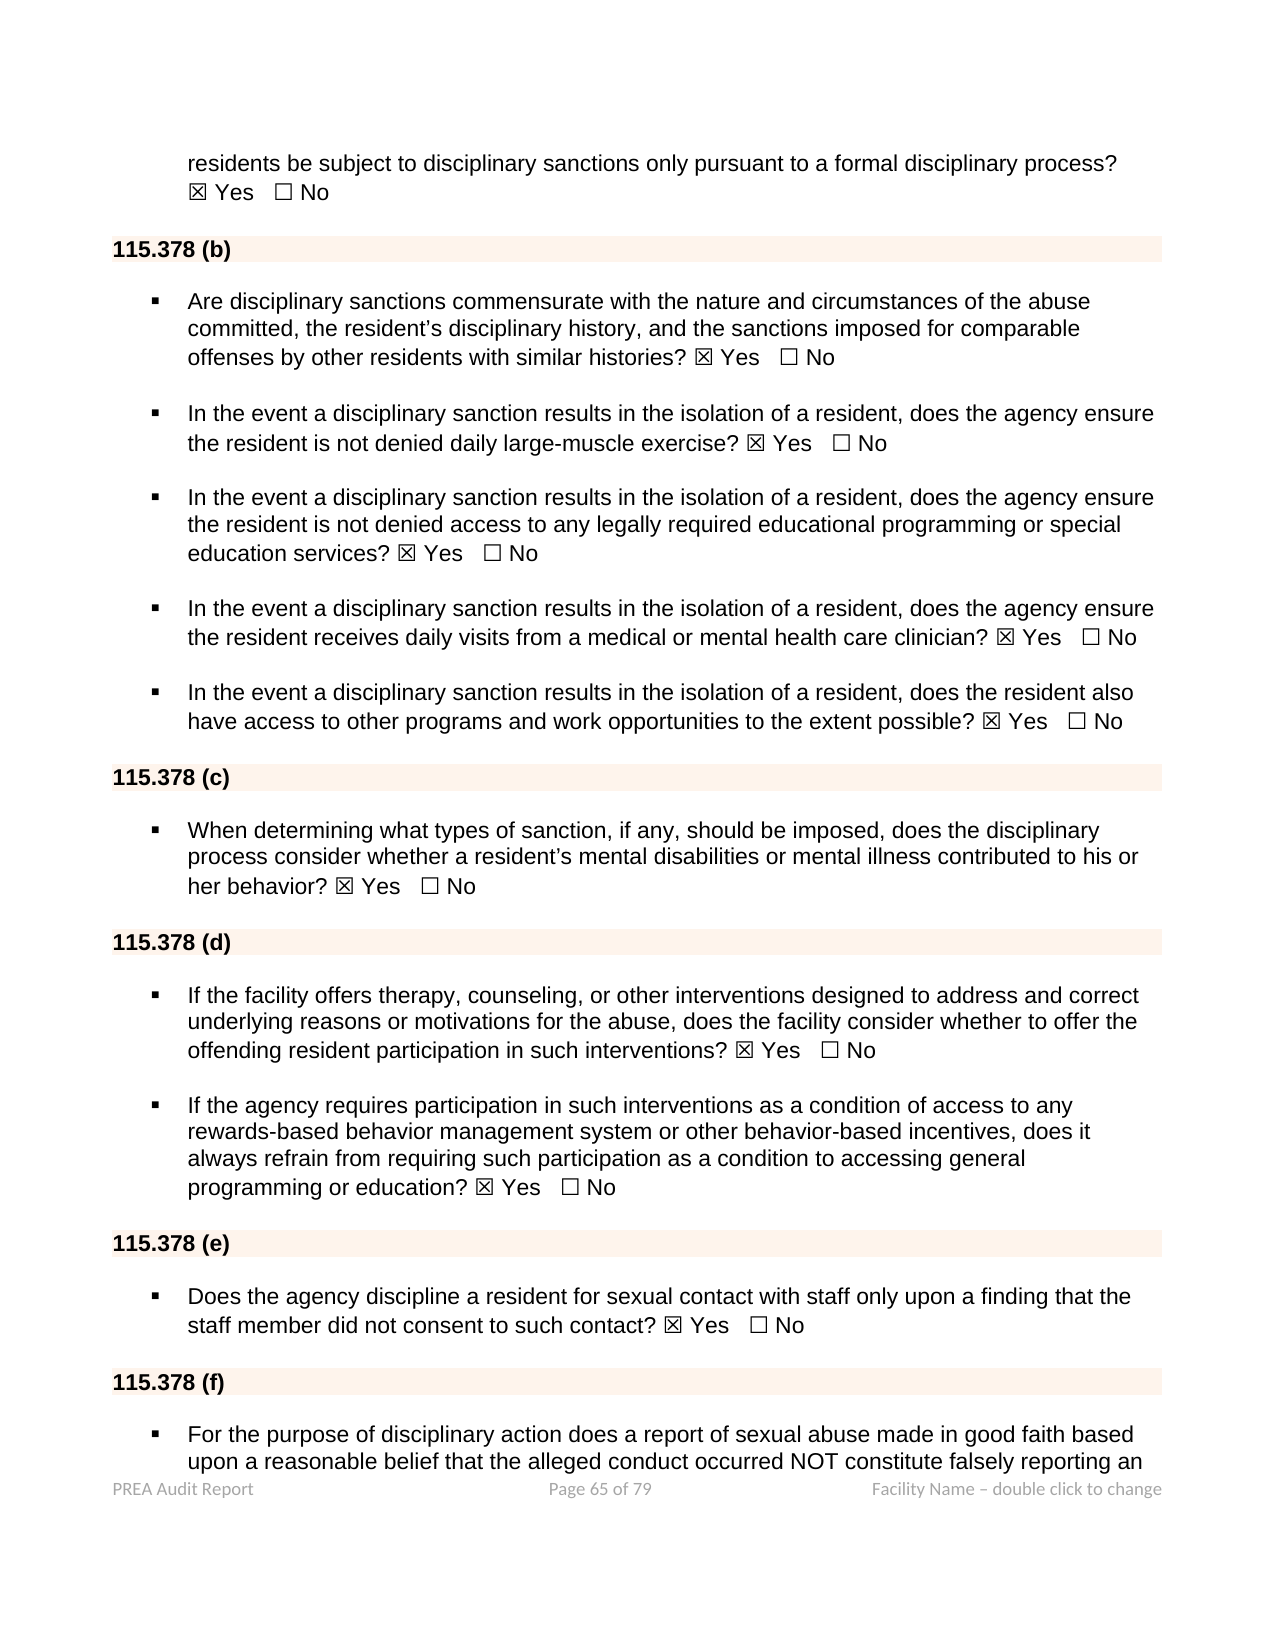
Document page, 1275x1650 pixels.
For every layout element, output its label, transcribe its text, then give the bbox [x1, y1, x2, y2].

text 115.378 (e) [112, 1230, 1162, 1257]
list If the agency requires participation in such interventions as a condition of access to any rewards-based behavior management system or other behavior-based incentives, does it always refrain from requiring such participation as a condition to accessing general programming or education? Yes No [150, 1092, 1162, 1202]
list In the event a disciplinary sanction results in the isolation of a resident, does the agency ensure the resident is not denied daily large-muscle exercise? Yes No [150, 400, 1162, 458]
list In the event a disciplinary sanction results in the isolation of a resident, does the resident also have access to other programs and work opportunities to the extent possible? Yes No [150, 678, 1162, 736]
list If the facility offers therapy, counseling, or other interventions designed to address and correct underlying reasons or motivations for the abuse, does the facility consider whether to offer the offending resident participation in such interventions? Yes No [150, 982, 1162, 1066]
text 115.378 (d) [112, 929, 1162, 955]
text 115.378 (f) [112, 1368, 1162, 1395]
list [150, 150, 1162, 208]
list In the event a disciplinary sanction results in the isolation of a resident, does the agency ensure the resident receives daily visits from a medical or mental health care clinician? Yes No [150, 594, 1162, 652]
list When determining what types of sanction, if any, should be imposed, does the disciplinary process consider whether a resident’s mental disabilities or mental illness contributed to his or her behavior? Yes No [150, 817, 1162, 901]
text 115.378 (b) [112, 236, 1162, 262]
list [150, 1421, 1162, 1474]
list Are disciplinary sanctions commensurate with the nature and circumstances of the abuse committed, the resident’s disciplinary history, and the sanctions imposed for comparable offenses by other residents with similar histories? Yes No [150, 288, 1162, 372]
list In the event a disciplinary sanction results in the isolation of a resident, does the agency ensure the resident is not denied access to any legally required educational programming or special education services? Yes No [150, 484, 1162, 568]
text 115.378 (c) [112, 764, 1162, 791]
list Does the agency discipline a resident for sexual contact with staff only upon a finding that the staff member did not consent to such contact? Yes No [150, 1283, 1162, 1341]
